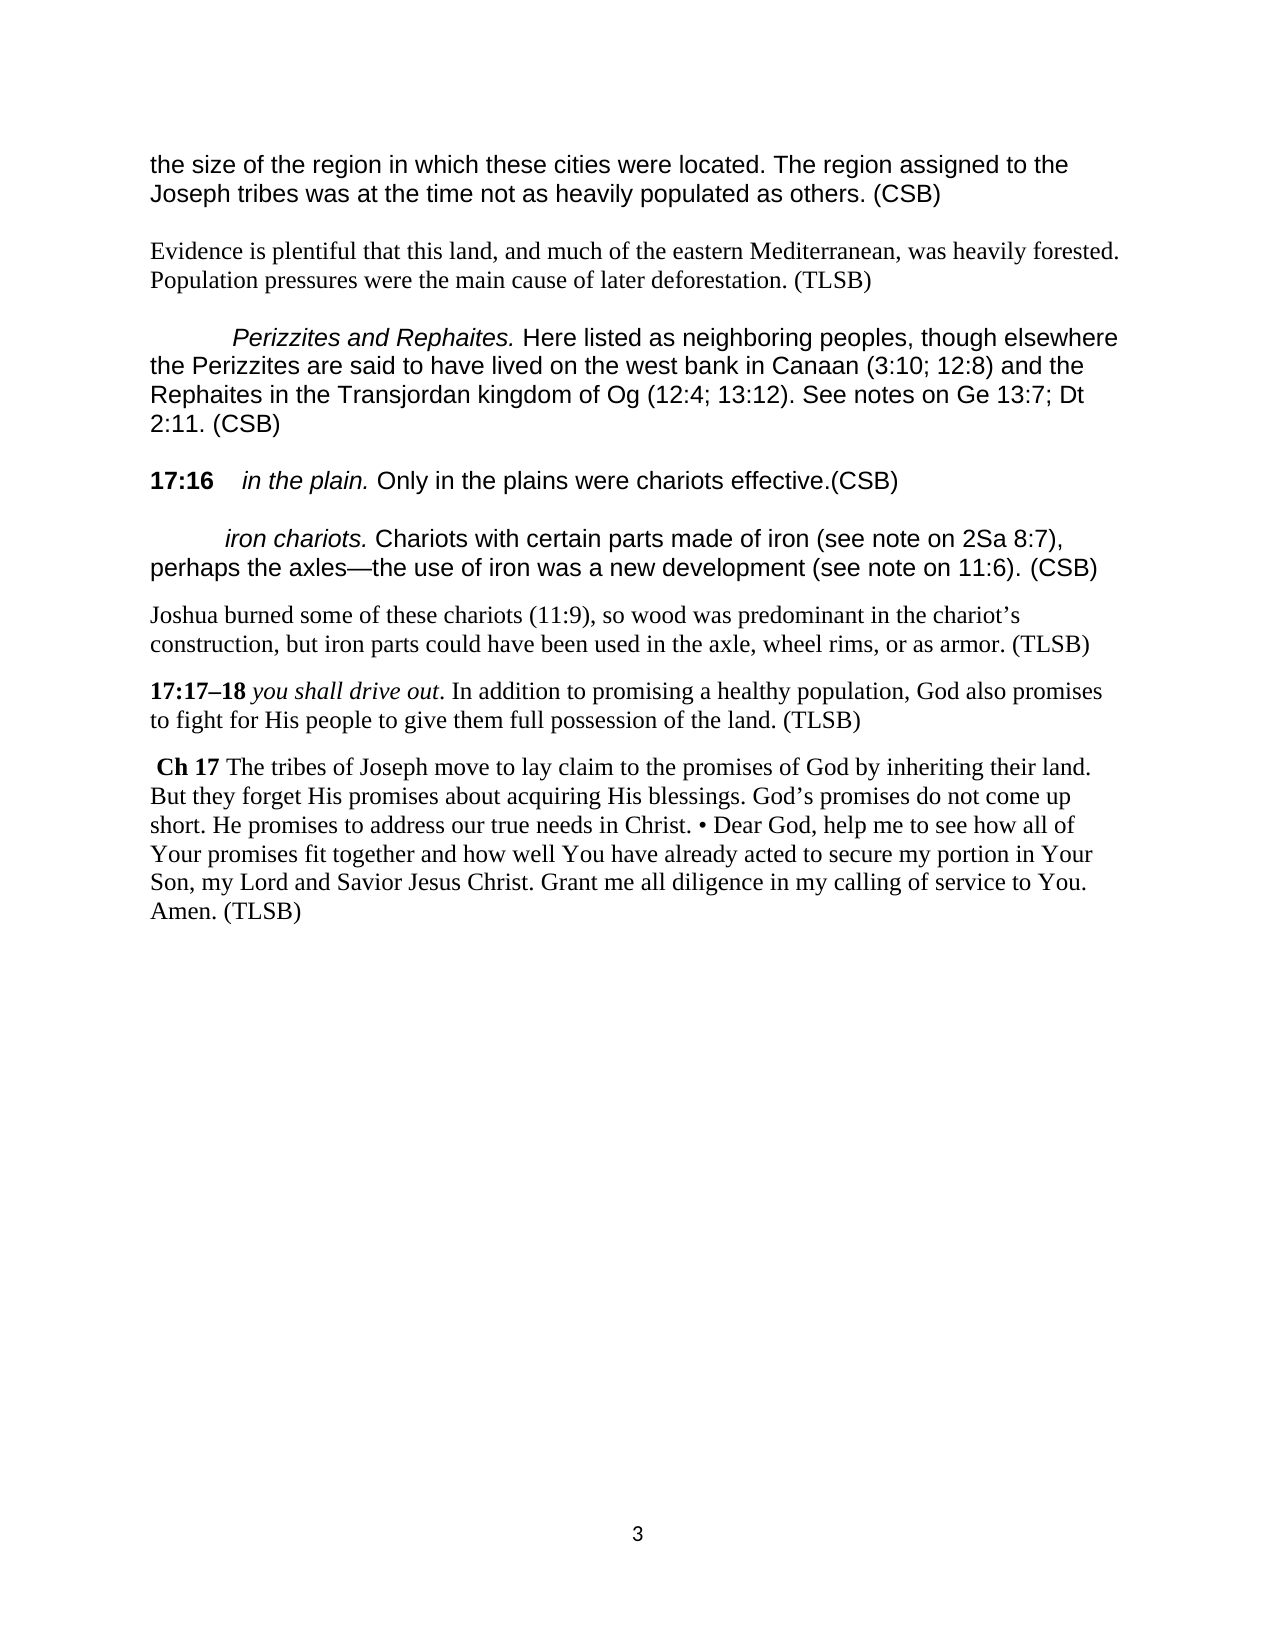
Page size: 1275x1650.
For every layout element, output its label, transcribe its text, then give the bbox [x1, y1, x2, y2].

text 17:16 in the plain. Only in the plains were chariots effective.(CSB) [150, 466, 1125, 495]
text Perizzites and Rephaites. Here listed as neighboring peoples, though elsewhere the Perizzites are said to have lived on the west bank in Canaan (3:10; 12:8) and the Rephaites in the Transjordan kingdom of Og (12:4; 13:12). See notes on Ge 13:7; Dt 2:11. (CSB) [150, 322, 1125, 437]
text Evidence is plentiful that this land, and much of the eastern Mediterranean, was heavily forested. Population pressures were the main cause of later deforestation. (TLSB) [150, 236, 1125, 294]
text 17:17–18 you shall drive out. In addition to promising a healthy population, God also promises to fight for His people to give them full possession of the land. (TLSB) [150, 676, 1125, 734]
text Joshua burned some of these chariots (11:9), so wood was predominant in the chariot’s construction, but iron parts could have been used in the axle, wheel rims, or as armor. (TLSB) [150, 600, 1125, 657]
text iron chariots. Chariots with certain parts made of iron (see note on 2Sa 8:7), perhaps the axles—the use of iron was a new development (see note on 11:6). (CSB) [150, 524, 1125, 581]
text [150, 150, 1125, 207]
text Ch 17 The tribes of Joseph move to lay claim to the promises of God by inheriting their land. But they forget His promises about acquiring His blessings. God’s promises do not come up short. He promises to address our true needs in Christ. • Dear God, help me to see how all of Your promises fit together and how well You have already acted to secure my portion in Your Son, my Lord and Savior Jesus Christ. Grant me all diligence in my calling of service to You. Amen. (TLSB) [150, 752, 1125, 925]
